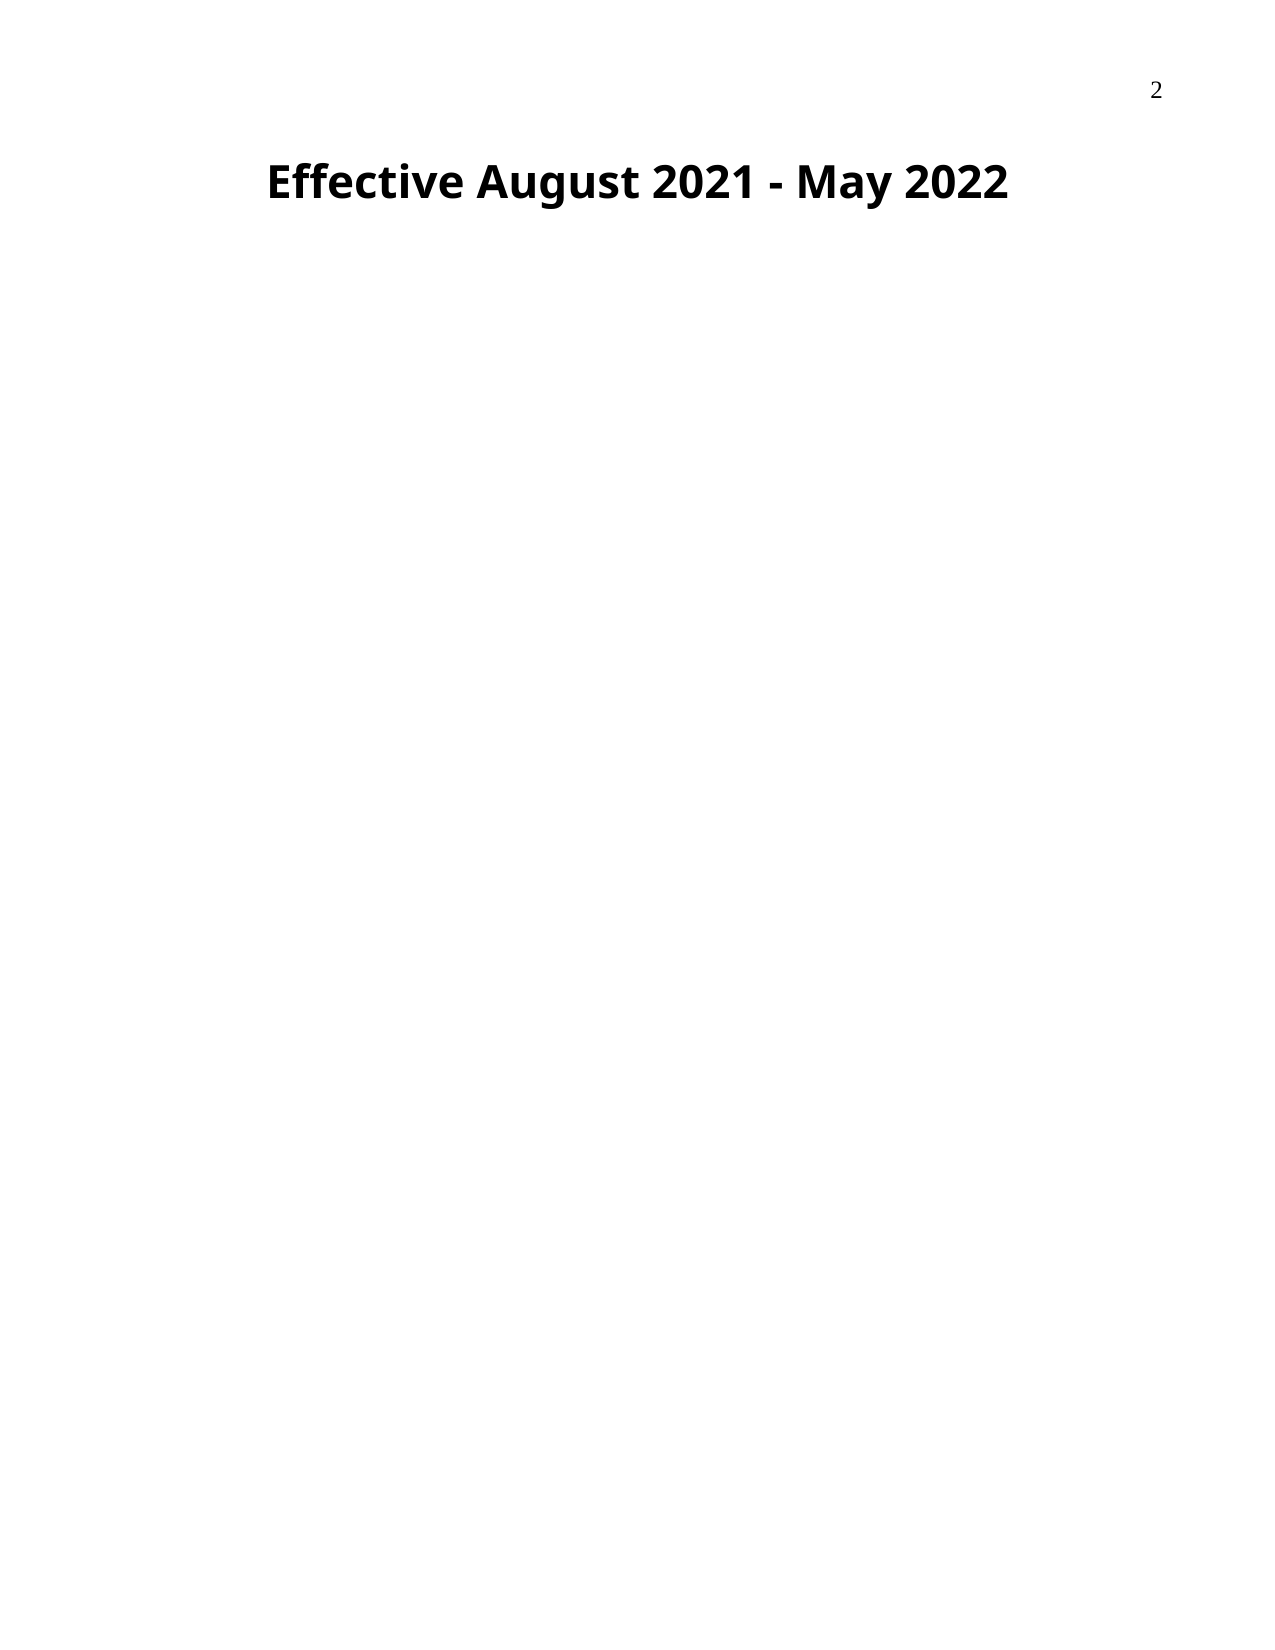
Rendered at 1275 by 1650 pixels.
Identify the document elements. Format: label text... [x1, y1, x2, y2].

text Effective August 2021 - May 2022 [112, 150, 1162, 212]
